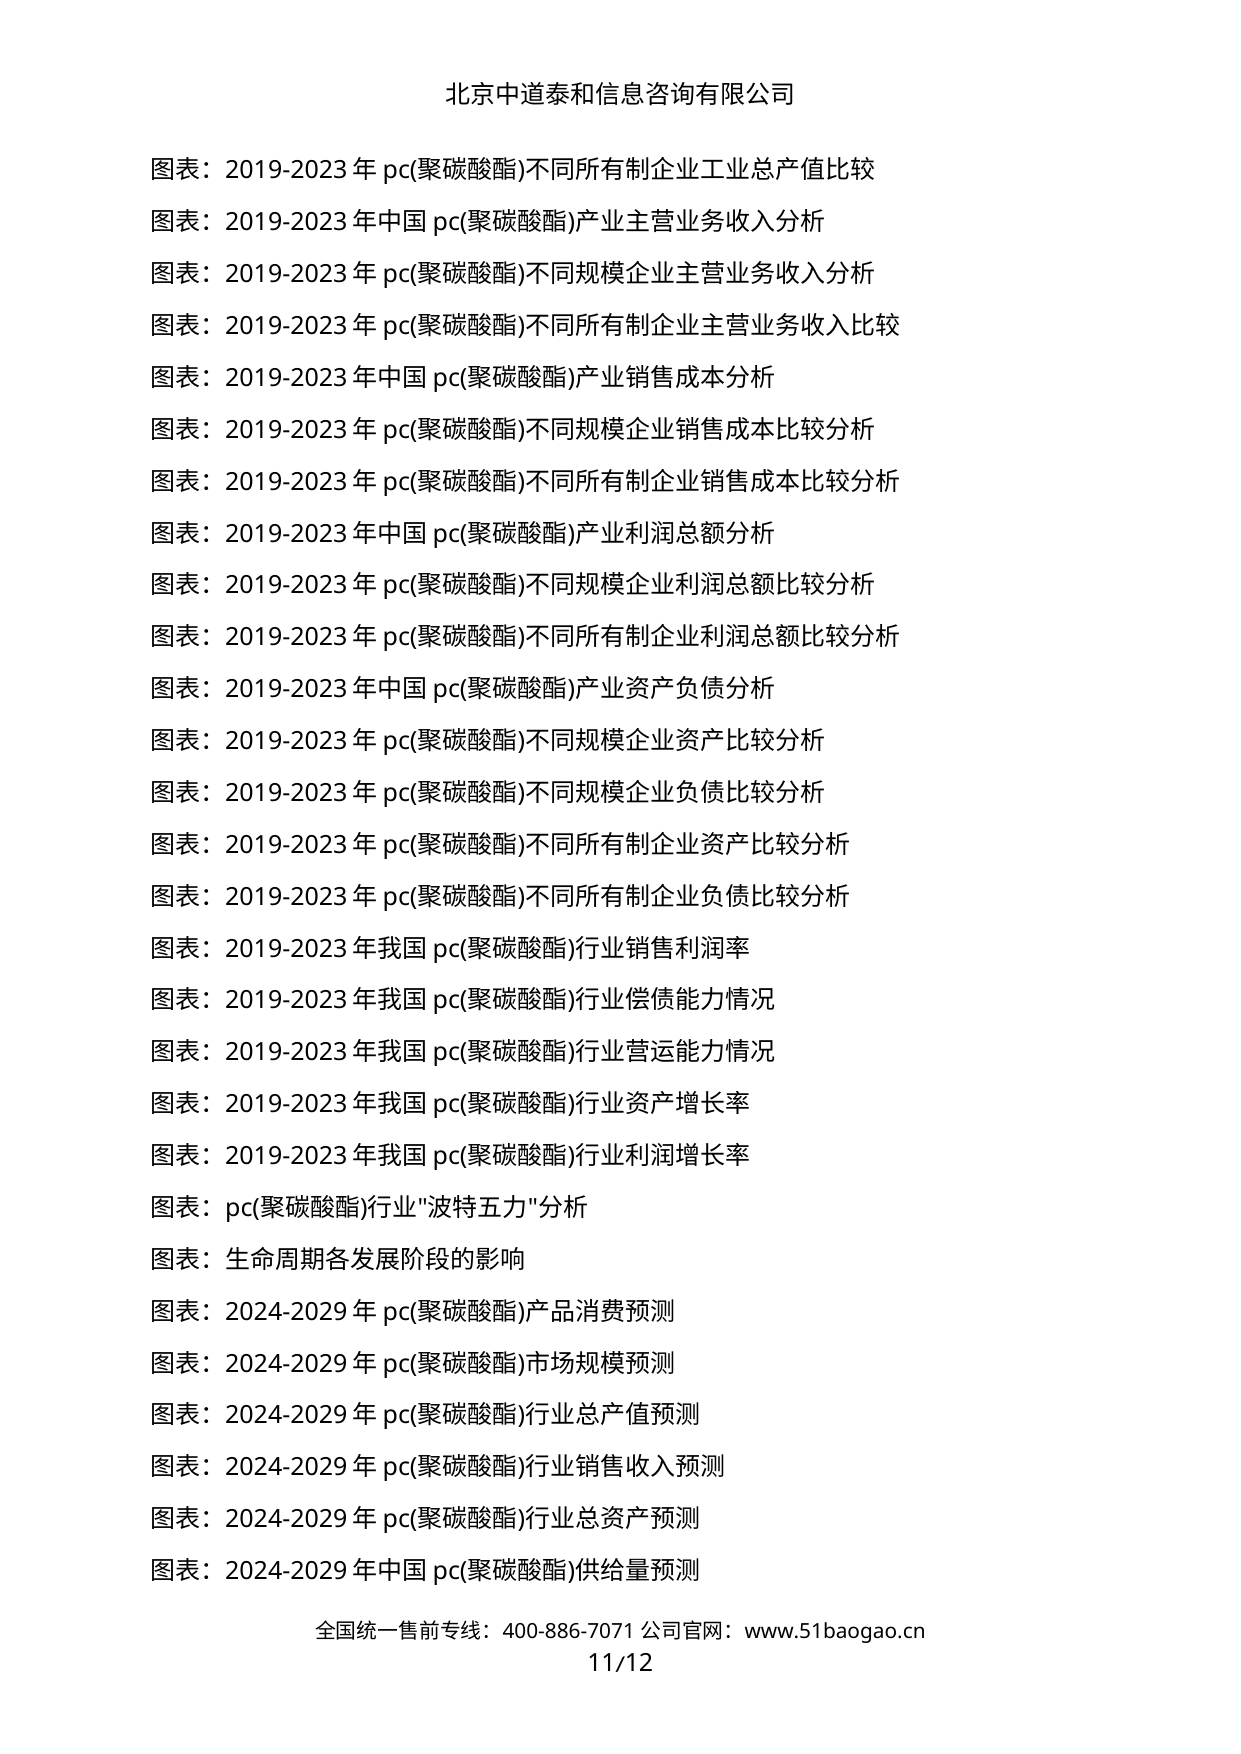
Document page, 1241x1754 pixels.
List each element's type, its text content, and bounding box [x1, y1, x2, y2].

text 图表：2019-2023年中国pc(聚碳酸酯)产业主营业务收入分析 [150, 202, 1090, 238]
text 图表：2019-2023年我国pc(聚碳酸酯)行业销售利润率 [150, 928, 1090, 964]
text 图表：2024-2029年中国pc(聚碳酸酯)供给量预测 [150, 1551, 1090, 1587]
text 图表：2019-2023年我国pc(聚碳酸酯)行业资产增长率 [150, 1084, 1090, 1120]
text 图表：2024-2029年pc(聚碳酸酯)产品消费预测 [150, 1291, 1090, 1327]
text 图表：2019-2023年pc(聚碳酸酯)不同规模企业销售成本比较分析 [150, 409, 1090, 446]
text 图表：2019-2023年pc(聚碳酸酯)不同所有制企业资产比较分析 [150, 824, 1090, 861]
text 图表：2019-2023年我国pc(聚碳酸酯)行业利润增长率 [150, 1136, 1090, 1172]
text 图表：2024-2029年pc(聚碳酸酯)市场规模预测 [150, 1343, 1090, 1379]
text 图表：2024-2029年pc(聚碳酸酯)行业总产值预测 [150, 1395, 1090, 1431]
text 图表：2019-2023年pc(聚碳酸酯)不同规模企业主营业务收入分析 [150, 254, 1090, 290]
text 图表：2019-2023年中国pc(聚碳酸酯)产业资产负债分析 [150, 669, 1090, 705]
text 图表：2019-2023年pc(聚碳酸酯)不同所有制企业利润总额比较分析 [150, 617, 1090, 653]
text 图表：2019-2023年pc(聚碳酸酯)不同所有制企业负债比较分析 [150, 876, 1090, 912]
text 图表：2019-2023年pc(聚碳酸酯)不同所有制企业销售成本比较分析 [150, 461, 1090, 497]
text 图表：2019-2023年我国pc(聚碳酸酯)行业偿债能力情况 [150, 980, 1090, 1016]
text 图表：2024-2029年pc(聚碳酸酯)行业销售收入预测 [150, 1447, 1090, 1483]
text 图表：2019-2023年pc(聚碳酸酯)不同所有制企业主营业务收入比较 [150, 306, 1090, 342]
text 图表：2019-2023年pc(聚碳酸酯)不同所有制企业工业总产值比较 [150, 150, 1090, 186]
text 图表：生命周期各发展阶段的影响 [150, 1239, 1090, 1276]
text 图表：2019-2023年我国pc(聚碳酸酯)行业营运能力情况 [150, 1032, 1090, 1068]
text 图表：pc(聚碳酸酯)行业"波特五力"分析 [150, 1187, 1090, 1224]
text 图表：2019-2023年pc(聚碳酸酯)不同规模企业负债比较分析 [150, 772, 1090, 809]
text 图表：2019-2023年中国pc(聚碳酸酯)产业销售成本分析 [150, 357, 1090, 394]
text 图表：2019-2023年中国pc(聚碳酸酯)产业利润总额分析 [150, 513, 1090, 549]
text 图表：2019-2023年pc(聚碳酸酯)不同规模企业利润总额比较分析 [150, 565, 1090, 601]
text 图表：2019-2023年pc(聚碳酸酯)不同规模企业资产比较分析 [150, 721, 1090, 757]
text 图表：2024-2029年pc(聚碳酸酯)行业总资产预测 [150, 1499, 1090, 1535]
